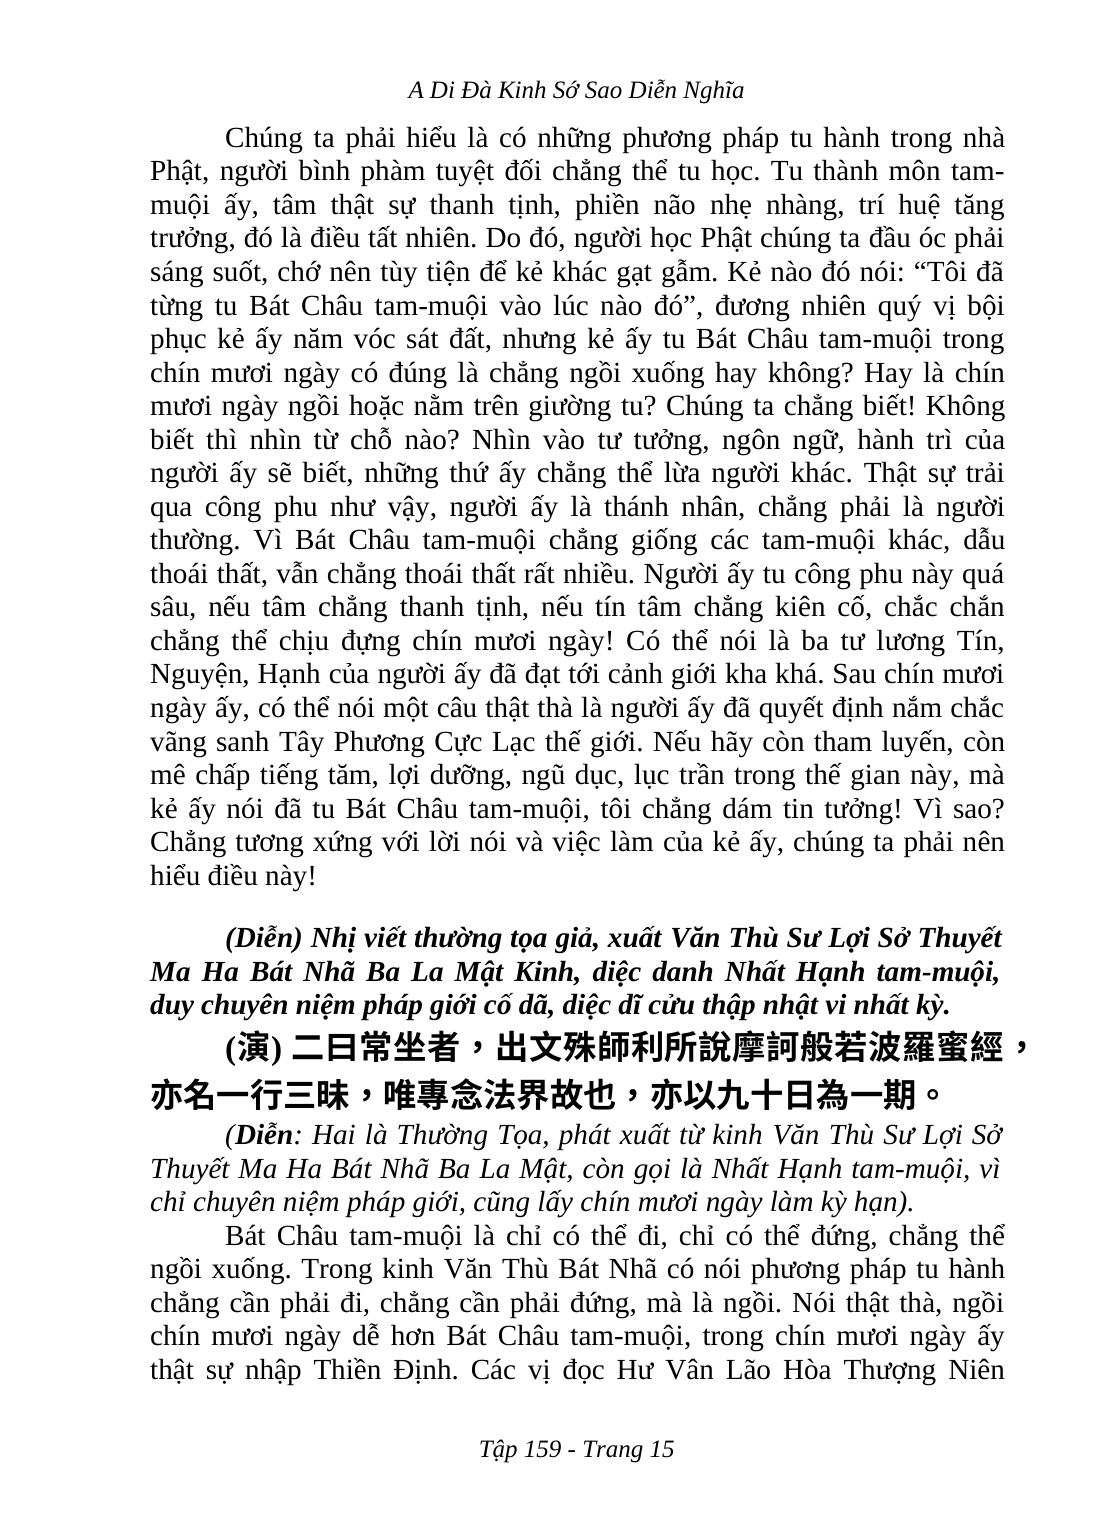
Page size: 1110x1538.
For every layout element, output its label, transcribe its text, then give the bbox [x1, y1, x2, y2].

text Chúng ta phải hiểu là có những phương pháp tu hành trong nhà Phật, người bình phàm tuyệt đối chẳng thể tu học. Tu thành môn tam-muội ấy, tâm thật sự thanh tịnh, phiền não nhẹ nhàng, trí huệ tăng trưởng, đó là điều tất nhiên. Do đó, người học Phật chúng ta đầu óc phải sáng suốt, chớ nên tùy tiện để kẻ khác gạt gẫm. Kẻ nào đó nói: “Tôi đã từng tu Bát Châu tam-muội vào lúc nào đó”, đương nhiên quý vị bội phục kẻ ấy năm vóc sát đất, nhưng kẻ ấy tu Bát Châu tam-muội trong chín mươi ngày có đúng là chẳng ngồi xuống hay không? Hay là chín mươi ngày ngồi hoặc nằm trên giường tu? Chúng ta chẳng biết! Không biết thì nhìn từ chỗ nào? Nhìn vào tư tưởng, ngôn ngữ, hành trì của người ấy sẽ biết, những thứ ấy chẳng thể lừa người khác. Thật sự trải qua công phu như vậy, người ấy là thánh nhân, chẳng phải là người thường. Vì Bát Châu tam-muội chẳng giống các tam-muội khác, dẫu thoái thất, vẫn chẳng thoái thất rất nhiều. Người ấy tu công phu này quá sâu, nếu tâm chẳng thanh tịnh, nếu tín tâm chẳng kiên cố, chắc chắn chẳng thể chịu đựng chín mươi ngày! Có thể nói là ba tư lương Tín, Nguyện, Hạnh của người ấy đã đạt tới cảnh giới kha khá. Sau chín mươi ngày ấy, có thể nói một câu thật thà là người ấy đã quyết định nắm chắc vãng sanh Tây Phương Cực Lạc thế giới. Nếu hãy còn tham luyến, còn mê chấp tiếng tăm, lợi dưỡng, ngũ dục, lục trần trong thế gian này, mà kẻ ấy nói đã tu Bát Châu tam-muội, tôi chẳng dám tin tưởng! Vì sao? Chẳng tương xứng với lời nói và việc làm của kẻ ấy, chúng ta phải nên hiểu điều này! [150, 120, 1005, 891]
text (演) 二曰常坐者，出文殊師利所說摩訶般若波羅蜜經，亦名一行三昧，唯專念法界故也，亦以九十日為一期。 [150, 1021, 1005, 1117]
text (Diễn: Hai là Thường Tọa, phát xuất từ kinh Văn Thù Sư Lợi Sở Thuyết Ma Ha Bát Nhã Ba La Mật, còn gọi là Nhất Hạnh tam-muội, vì chỉ chuyên niệm pháp giới, cũng lấy chín mươi ngày làm kỳ hạn). [150, 1117, 1005, 1218]
text (Diễn) Nhị viết thường tọa giả, xuất Văn Thù Sư Lợi Sở Thuyết Ma Ha Bát Nhã Ba La Mật Kinh, diệc danh Nhất Hạnh tam-muội, duy chuyên niệm pháp giới cố dã, diệc dĩ cửu thập nhật vi nhất kỳ. [150, 920, 1005, 1021]
